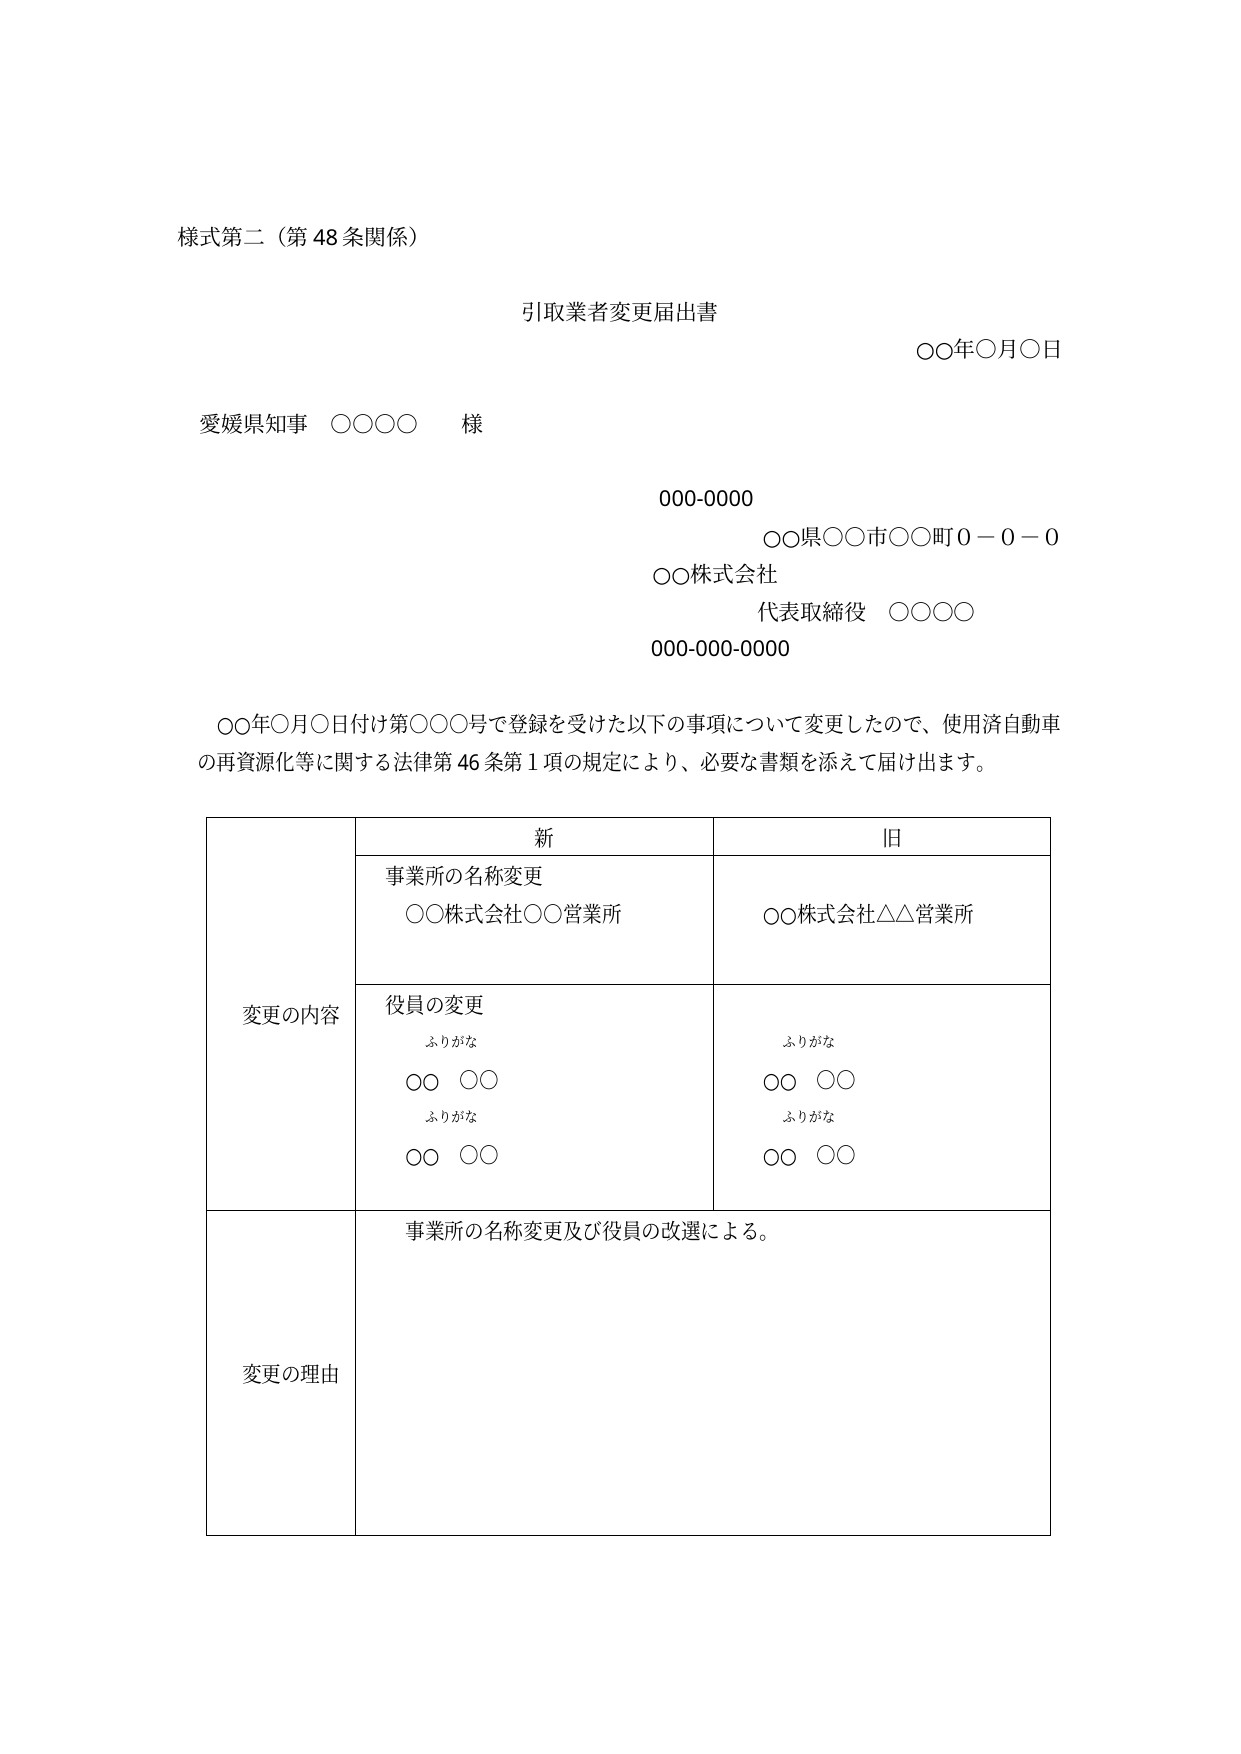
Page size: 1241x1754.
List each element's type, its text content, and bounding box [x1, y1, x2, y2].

table_header 新 [356, 818, 713, 855]
text ○○年○月○日付け第○○○号で登録を受けた以下の事項について変更したので、使用済自動車の再資源化等に関する法律第46条第１項の規定により、必要な書類を添えて届け出ます｡ [197, 704, 1063, 779]
text 000-0000 [177, 479, 1019, 517]
text 代表取締役 ○○○○ [177, 592, 976, 629]
text 000-000-0000 [177, 629, 1019, 667]
text 様式第二（第48条関係） [177, 217, 1063, 254]
text ○○年○月○日 [177, 329, 1063, 367]
table_cell 事業所の名称変更 ○○株式会社○○営業所 [356, 856, 713, 984]
table_cell 変更の理由 [207, 1211, 355, 1535]
text ○○株式会社 [177, 554, 1019, 592]
table_cell 事業所の名称変更及び役員の改選による。 [356, 1211, 1050, 1535]
text ○○県○○市○○町０－０－０ [177, 517, 1063, 554]
text 愛媛県知事 ○○○○ 様 [177, 404, 1063, 442]
table_header 旧 [714, 818, 1050, 855]
text 引取業者変更届出書 [177, 292, 1063, 329]
table_cell ○○株式会社△△営業所 [714, 856, 1050, 984]
table_cell 役員の変更 ふりがな ○○ ○○ ふりがな ○○ ○○ [356, 985, 713, 1210]
table_header 変更の内容 [207, 818, 355, 1210]
table_cell ふりがな ○○ ○○ ふりがな ○○ ○○ [714, 985, 1050, 1210]
